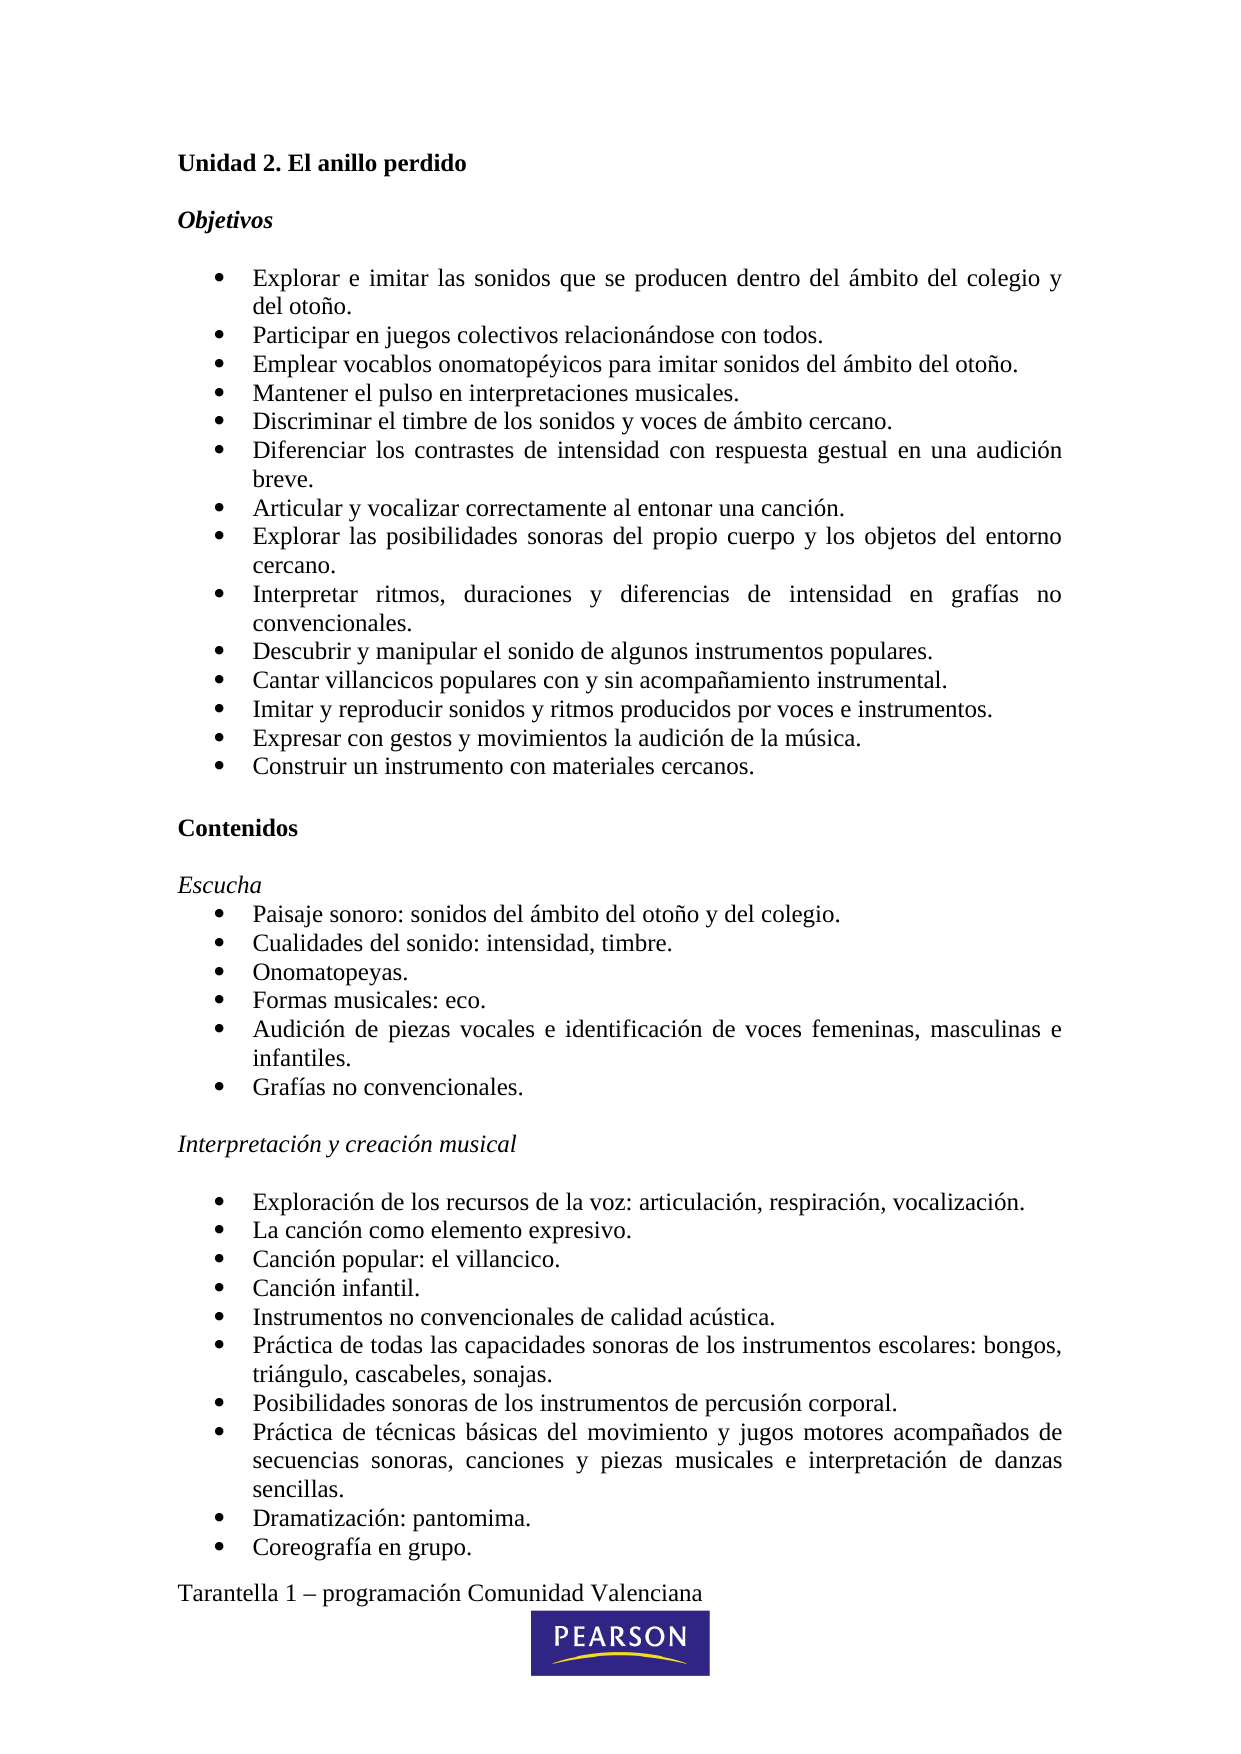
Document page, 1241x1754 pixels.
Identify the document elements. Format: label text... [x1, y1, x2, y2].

list Audición de piezas vocales e identificación de voces femeninas, masculinas e infantiles. [215, 1014, 1063, 1072]
list Cantar villancicos populares con y sin acompañamiento instrumental. [215, 665, 1063, 694]
list Formas musicales: eco. [215, 986, 1063, 1014]
list Práctica de todas las capacidades sonoras de los instrumentos escolares: bongos, triángulo, cascabeles, sonajas. [215, 1331, 1063, 1388]
list Explorar las posibilidades sonoras del propio cuerpo y los objetos del entorno cercano. [215, 521, 1063, 579]
list Práctica de técnicas básicas del movimiento y jugos motores acompañados de secuencias sonoras, canciones y piezas musicales e interpretación de danzas sencillas. [215, 1417, 1063, 1503]
list Articular y vocalizar correctamente al entonar una canción. [215, 493, 1063, 521]
list Construir un instrumento con materiales cercanos. [215, 751, 1048, 780]
subtitle Escucha [177, 871, 1063, 899]
list Coreografía en grupo. [215, 1532, 1063, 1561]
list Expresar con gestos y movimientos la audición de la música. [215, 723, 1063, 751]
subtitle Interpretación y creación musical [177, 1129, 1063, 1158]
list La canción como elemento expresivo. [215, 1216, 1063, 1244]
list Participar en juegos colectivos relacionándose con todos. [215, 320, 1063, 349]
list Exploración de los recursos de la voz: articulación, respiración, vocalización. [215, 1187, 1063, 1216]
subtitle Contenidos [177, 813, 1063, 842]
picture [524, 1606, 716, 1681]
list Grafías no convencionales. [215, 1072, 1063, 1101]
text Unidad 2. El anillo perdido [177, 148, 1063, 176]
list Descubrir y manipular el sonido de algunos instrumentos populares. [215, 636, 1063, 665]
list Canción infantil. [215, 1273, 1063, 1302]
list Discriminar el timbre de los sonidos y voces de ámbito cercano. [215, 406, 1063, 435]
list Cualidades del sonido: intensidad, timbre. [215, 928, 1063, 957]
list Diferenciar los contrastes de intensidad con respuesta gestual en una audición breve. [215, 435, 1063, 493]
list Posibilidades sonoras de los instrumentos de percusión corporal. [215, 1388, 1063, 1417]
list Paisaje sonoro: sonidos del ámbito del otoño y del colegio. [215, 899, 1063, 928]
list Explorar e imitar las sonidos que se producen dentro del ámbito del colegio y del otoño. [215, 263, 1063, 320]
list Emplear vocablos onomatopéyicos para imitar sonidos del ámbito del otoño. [215, 349, 1063, 378]
list Imitar y reproducir sonidos y ritmos producidos por voces e instrumentos. [215, 694, 1063, 723]
list Onomatopeyas. [215, 957, 1063, 986]
subtitle Objetivos [177, 205, 1063, 234]
list Canción popular: el villancico. [215, 1244, 1063, 1273]
list Instrumentos no convencionales de calidad acústica. [215, 1302, 1063, 1331]
list Interpretar ritmos, duraciones y diferencias de intensidad en grafías no convencionales. [215, 579, 1063, 636]
list Dramatización: pantomima. [215, 1503, 1063, 1532]
list Mantener el pulso en interpretaciones musicales. [215, 378, 1063, 406]
